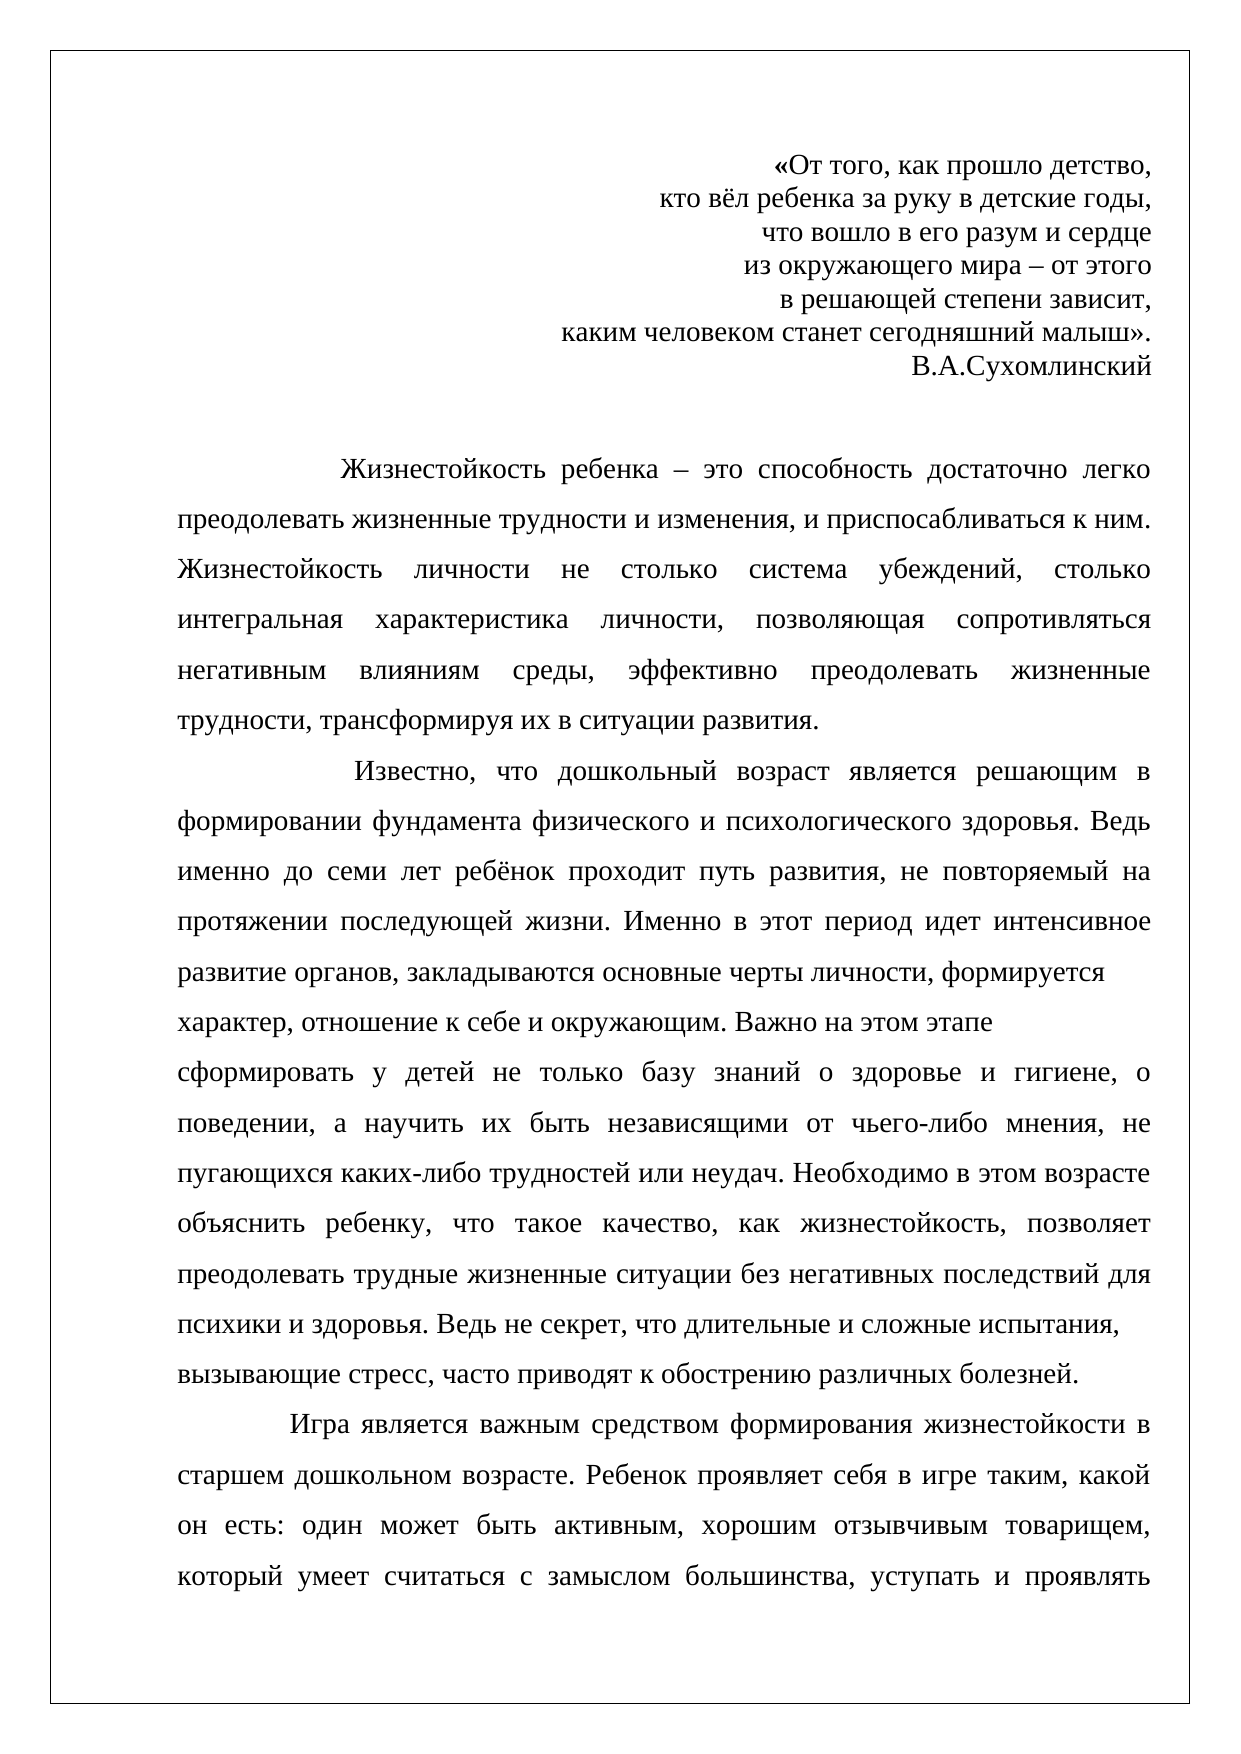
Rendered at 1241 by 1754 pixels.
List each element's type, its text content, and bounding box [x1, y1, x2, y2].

text сформировать у детей не только базу знаний о здоровье и гигиене, о поведении, а научить их быть независящими от чьего-либо мнения, не пугающихся каких-либо трудностей или неудач. Необходимо в этом возрасте объяснить ребенку, что такое качество, как жизнестойкость, позволяет преодолевать трудные жизненные ситуации без негативных последствий для психики и здоровья. Ведь не секрет, что длительные и сложные испытания, [177, 1054, 1152, 1339]
text в решающей степени зависит, [177, 281, 1152, 314]
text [177, 1407, 1152, 1591]
text Известно, что дошкольный возраст является решающим в формировании фундамента физического и психологического здоровья. Ведь именно до семи лет ребёнок проходит путь развития, не повторяемый на протяжении последующей жизни. Именно в этот период идет интенсивное развитие органов, закладываются основные черты личности, формируется [177, 753, 1152, 987]
text «От того, как прошло детство, [177, 147, 1152, 180]
text В.А.Сухомлинский [177, 348, 1152, 382]
text каким человеком станет сегодняшний малыш». [177, 314, 1152, 348]
text вызывающие стресс, часто приводят к обострению различных болезней. [177, 1356, 1152, 1390]
text из окружающего мира – от этого [177, 247, 1152, 281]
text Жизнестойкость ребенка – это способность достаточно легко преодолевать жизненные трудности и изменения, и приспосабливаться к ним. Жизнестойкость личности не столько система убеждений, столько интегральная характеристика личности, позволяющая сопротивляться негативным влияниям среды, эффективно преодолевать жизненные трудности, трансформируя их в ситуации развития. [177, 451, 1152, 736]
text что вошло в его разум и сердце [177, 214, 1152, 247]
text кто вёл ребенка за руку в детские годы, [177, 180, 1152, 214]
text характер, отношение к себе и окружающим. Важно на этом этапе [177, 1004, 1152, 1038]
